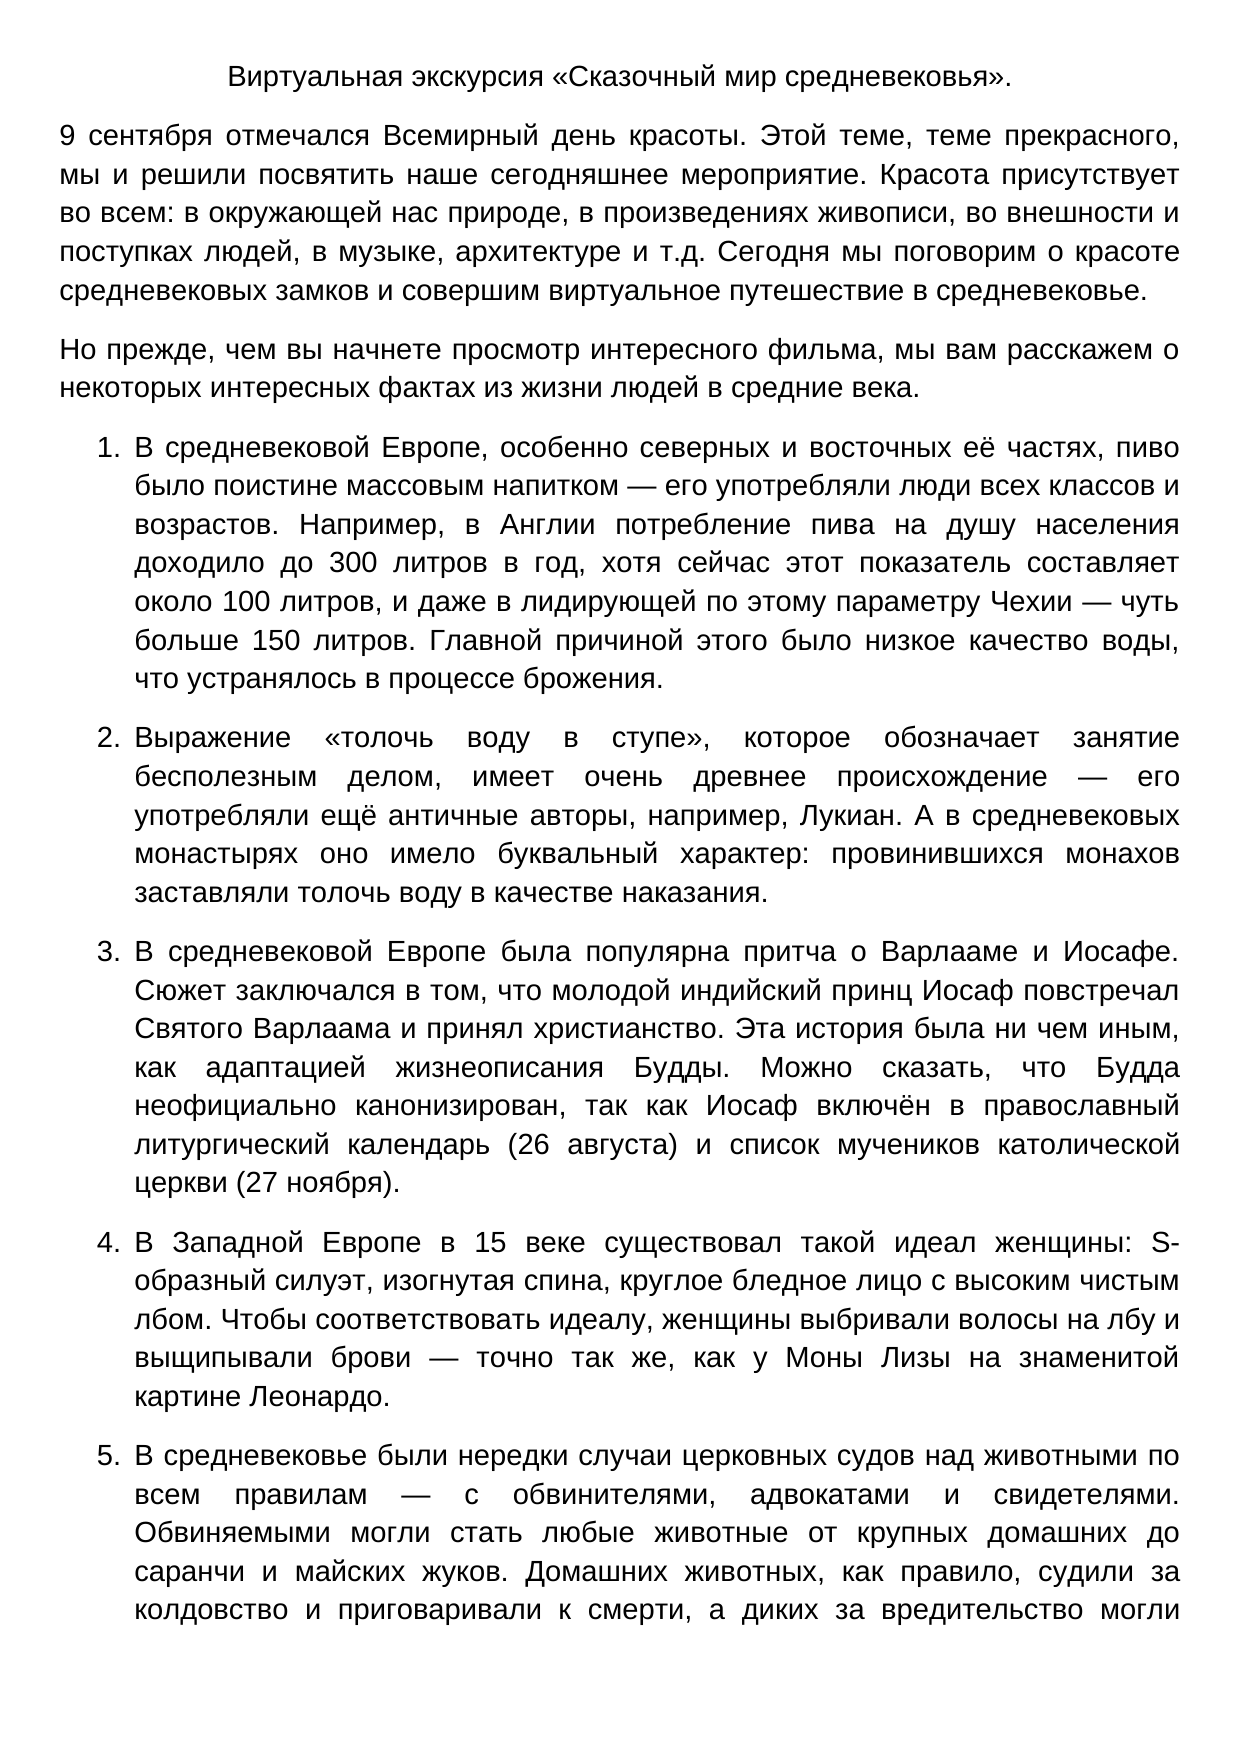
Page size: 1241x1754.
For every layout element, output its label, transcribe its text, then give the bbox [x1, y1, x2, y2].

text Виртуальная экскурсия «Сказочный мир средневековья». [59, 59, 1181, 93]
text 9 сентября отмечался Всемирный день красоты. Этой теме, теме прекрасного, мы и решили посвятить наше сегодняшнее мероприятие. Красота присутствует во всем: в окружающей нас природе, в произведениях живописи, во внешности и поступках людей, в музыке, архитектуре и т.д. Сегодня мы поговорим о красоте средневековых замков и совершим виртуальное путешествие в средневековье. [59, 118, 1181, 306]
list В Западной Европе в 15 веке существовал такой идеал женщины: S-образный силуэт, изогнутая спина, круглое бледное лицо с высоким чистым лбом. Чтобы соответствовать идеалу, женщины выбривали волосы на лбу и выщипывали брови — точно так же, как у Моны Лизы на знаменитой картине Леонардо. [97, 1225, 1181, 1412]
list В средневековой Европе была популярна притча о Варлааме и Иосафе. Сюжет заключался в том, что молодой индийский принц Иосаф повстречал Святого Варлаама и принял христианство. Эта история была ни чем иным, как адаптацией жизнеописания Будды. Можно сказать, что Будда неофициально канонизирован, так как Иосаф включён в православный литургический календарь (26 августа) и список мучеников католической церкви (27 ноября). [97, 934, 1181, 1199]
list Выражение «толочь воду в ступе», которое обозначает занятие бесполезным делом, имеет очень древнее происхождение — его употребляли ещё античные авторы, например, Лукиан. А в средневековых монастырях оно имело буквальный характер: провинившихся монахов заставляли толочь воду в качестве наказания. [97, 721, 1181, 908]
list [97, 1438, 1181, 1626]
text Но прежде, чем вы начнете просмотр интересного фильма, мы вам расскажем о некоторых интересных фактах из жизни людей в средние века. [59, 332, 1181, 404]
list В средневековой Европе, особенно северных и восточных её частях, пиво было поистине массовым напитком — его употребляли люди всех классов и возрастов. Например, в Англии потребление пива на душу населения доходило до 300 литров в год, хотя сейчас этот показатель составляет около 100 литров, и даже в лидирующей по этому параметру Чехии — чуть больше 150 литров. Главной причиной этого было низкое качество воды, что устранялось в процессе брожения. [97, 430, 1181, 695]
